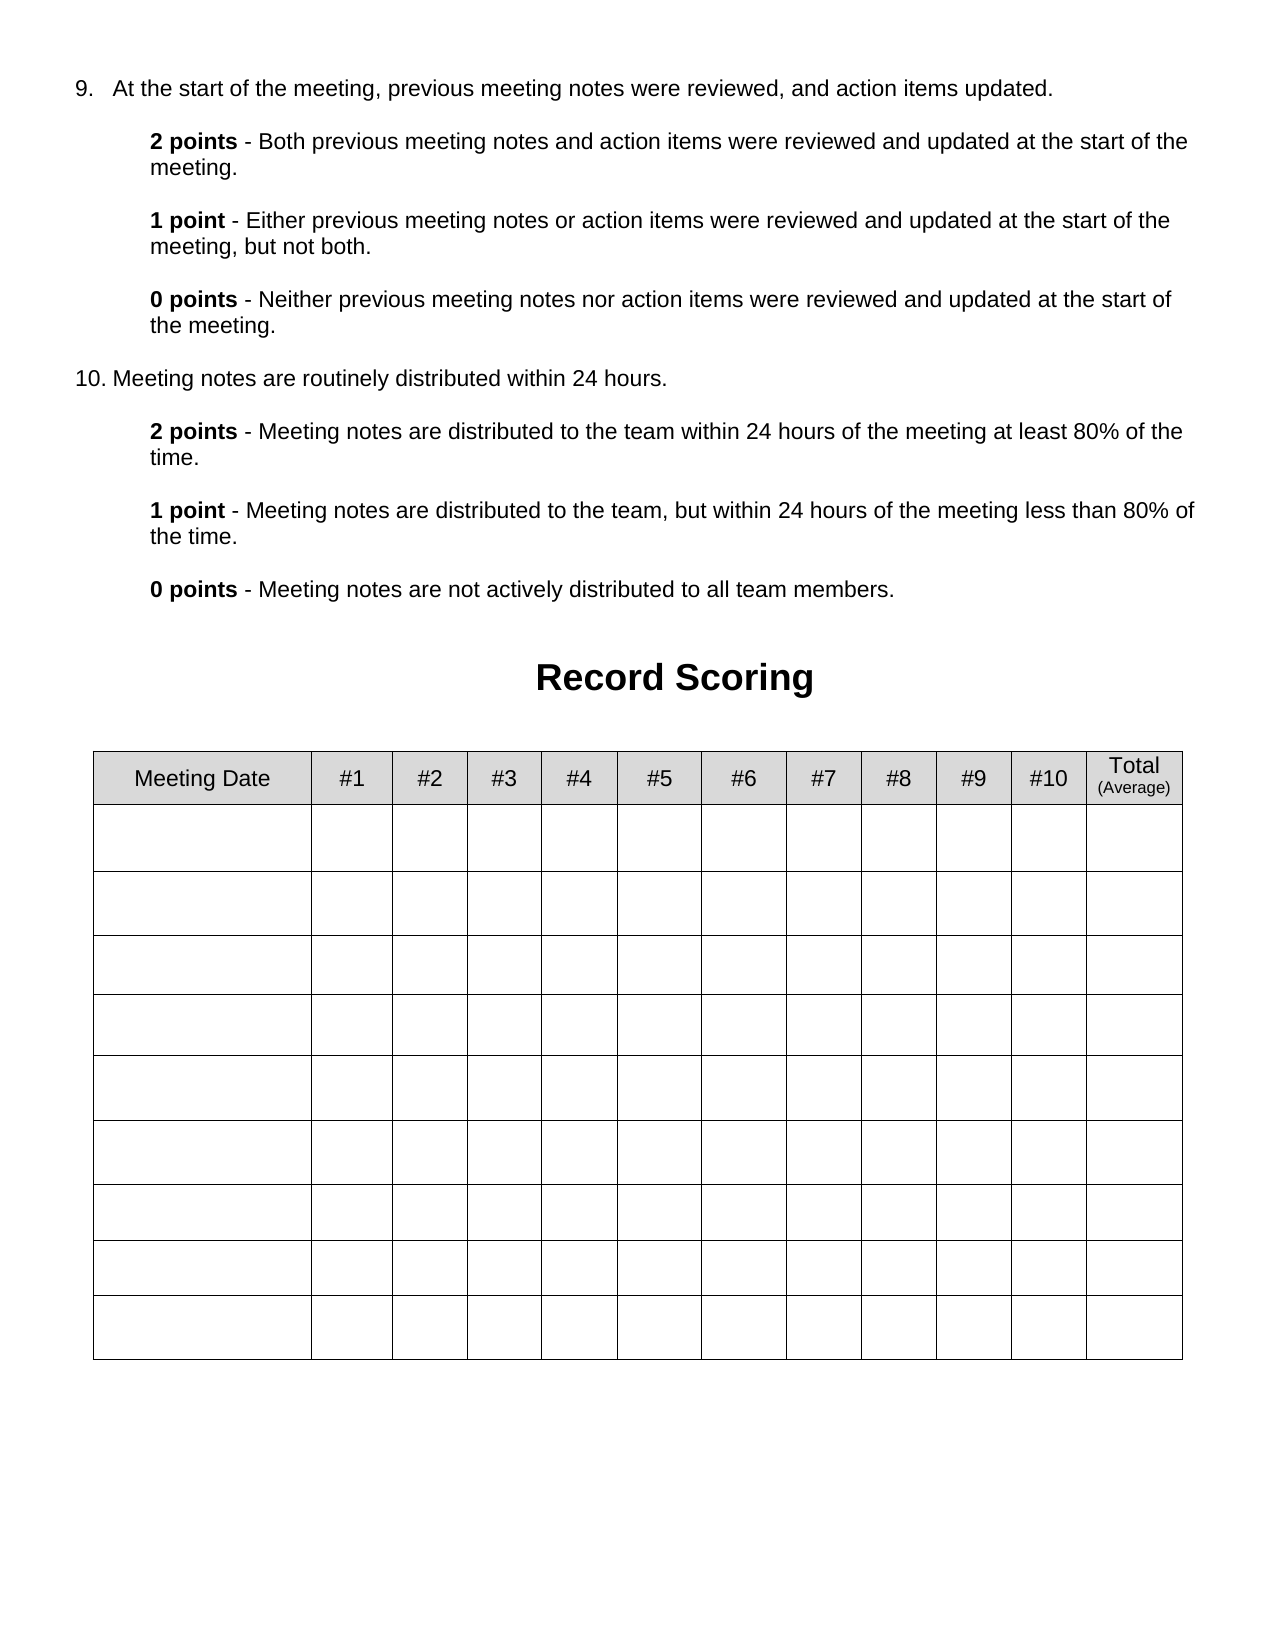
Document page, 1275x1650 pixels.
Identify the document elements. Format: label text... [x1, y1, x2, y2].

table_cell [1087, 995, 1182, 1055]
table_cell [1012, 936, 1086, 993]
table_cell [312, 1121, 392, 1184]
table_cell [787, 805, 861, 871]
table_cell [862, 936, 936, 993]
table_cell [542, 1185, 617, 1239]
table_header #7 [787, 752, 861, 804]
table_cell [312, 936, 392, 993]
table_cell [787, 936, 861, 993]
table_cell [702, 1121, 786, 1184]
table_cell [1087, 1296, 1182, 1359]
table_cell [618, 995, 701, 1055]
table_header #6 [702, 752, 786, 804]
table_cell [787, 1185, 861, 1239]
table_cell [393, 995, 467, 1055]
list Meeting notes are routinely distributed within 24 hours. [75, 365, 1200, 391]
table_cell [468, 1296, 541, 1359]
table_cell [468, 1056, 541, 1120]
table_cell [1087, 1056, 1182, 1120]
table_cell [94, 1185, 311, 1239]
table_cell [618, 1241, 701, 1295]
table_cell [937, 872, 1011, 935]
table_cell [1087, 1121, 1182, 1184]
table_cell [393, 1056, 467, 1120]
table_cell [468, 936, 541, 993]
table_cell [1012, 805, 1086, 871]
table_cell [542, 1121, 617, 1184]
table_cell [862, 1296, 936, 1359]
table_cell [1087, 1185, 1182, 1239]
text 1 point - Either previous meeting notes or action items were reviewed and updated at the start of the meeting, but not both. [150, 207, 1200, 259]
table_cell [94, 872, 311, 935]
table_cell [468, 1241, 541, 1295]
table_cell [312, 805, 392, 871]
table_cell [393, 872, 467, 935]
table_cell [702, 1056, 786, 1120]
table_cell [468, 1121, 541, 1184]
table_cell [787, 1296, 861, 1359]
table_header #2 [393, 752, 467, 804]
table_header #8 [862, 752, 936, 804]
table_header #9 [937, 752, 1011, 804]
table_cell [393, 1296, 467, 1359]
table_cell [312, 1185, 392, 1239]
table_cell [94, 936, 311, 993]
table_header #4 [542, 752, 617, 804]
table_cell [393, 936, 467, 993]
table_cell [1012, 1185, 1086, 1239]
table_cell [94, 1121, 311, 1184]
table_cell [702, 1296, 786, 1359]
table_cell [1012, 995, 1086, 1055]
table_cell [937, 1241, 1011, 1295]
table_cell [862, 872, 936, 935]
text 2 points - Meeting notes are distributed to the team within 24 hours of the meeting at least 80% of the time. [150, 418, 1200, 470]
table_cell [702, 1185, 786, 1239]
table_cell [94, 995, 311, 1055]
table_header #3 [468, 752, 541, 804]
table_cell [618, 805, 701, 871]
table_cell [618, 936, 701, 993]
table_cell [702, 936, 786, 993]
text Record Scoring [150, 655, 1200, 698]
table_cell [702, 872, 786, 935]
table_cell [937, 805, 1011, 871]
table_cell [542, 1241, 617, 1295]
table_cell [787, 1241, 861, 1295]
table_cell [542, 872, 617, 935]
table_cell [1087, 1241, 1182, 1295]
table_cell [862, 805, 936, 871]
table_cell [702, 805, 786, 871]
table_cell [94, 1056, 311, 1120]
table_cell [618, 1296, 701, 1359]
table_cell [94, 1241, 311, 1295]
table_cell [937, 1056, 1011, 1120]
table_cell [618, 1056, 701, 1120]
table_header Meeting Date [94, 752, 311, 804]
table_header Total (Average) [1087, 752, 1182, 804]
table_cell [618, 1121, 701, 1184]
table_header #5 [618, 752, 701, 804]
table_cell [702, 995, 786, 1055]
list At the start of the meeting, previous meeting notes were reviewed, and action items updated. [75, 75, 1200, 101]
table_cell [393, 1241, 467, 1295]
table_cell [862, 1121, 936, 1184]
table_cell [1012, 1241, 1086, 1295]
table_cell [312, 1296, 392, 1359]
table_cell [312, 872, 392, 935]
table_cell [787, 1121, 861, 1184]
table_cell [94, 805, 311, 871]
table_cell [862, 1185, 936, 1239]
table_cell [542, 1296, 617, 1359]
table_cell [1012, 1296, 1086, 1359]
table_cell [862, 995, 936, 1055]
table_cell [393, 1121, 467, 1184]
table_cell [468, 872, 541, 935]
table_cell [312, 1241, 392, 1295]
table_cell [618, 1185, 701, 1239]
table_cell [1087, 872, 1182, 935]
table_cell [542, 1056, 617, 1120]
table_cell [937, 1185, 1011, 1239]
text 1 point - Meeting notes are distributed to the team, but within 24 hours of the meeting less than 80% of the time. [150, 497, 1200, 549]
table_cell [787, 1056, 861, 1120]
table_cell [312, 1056, 392, 1120]
text 0 points - Neither previous meeting notes nor action items were reviewed and updated at the start of the meeting. [150, 286, 1200, 338]
table_cell [1087, 936, 1182, 993]
table_cell [937, 995, 1011, 1055]
table_cell [1012, 872, 1086, 935]
table_cell [937, 1121, 1011, 1184]
table_cell [1012, 1121, 1086, 1184]
table_cell [702, 1241, 786, 1295]
table_cell [468, 995, 541, 1055]
table_cell [787, 872, 861, 935]
table_cell [468, 1185, 541, 1239]
text 2 points - Both previous meeting notes and action items were reviewed and updated at the start of the meeting. [150, 128, 1200, 180]
table_cell [312, 995, 392, 1055]
text 0 points - Meeting notes are not actively distributed to all team members. [150, 576, 1200, 602]
table_cell [937, 936, 1011, 993]
table_cell [468, 805, 541, 871]
table_cell [1087, 805, 1182, 871]
table_cell [542, 995, 617, 1055]
table_cell [393, 1185, 467, 1239]
table_header #10 [1012, 752, 1086, 804]
table_cell [393, 805, 467, 871]
table_header #1 [312, 752, 392, 804]
table_cell [862, 1056, 936, 1120]
table_cell [937, 1296, 1011, 1359]
table_cell [618, 872, 701, 935]
table_cell [542, 936, 617, 993]
table_cell [94, 1296, 311, 1359]
table_cell [1012, 1056, 1086, 1120]
table_cell [862, 1241, 936, 1295]
table_cell [787, 995, 861, 1055]
table_cell [542, 805, 617, 871]
